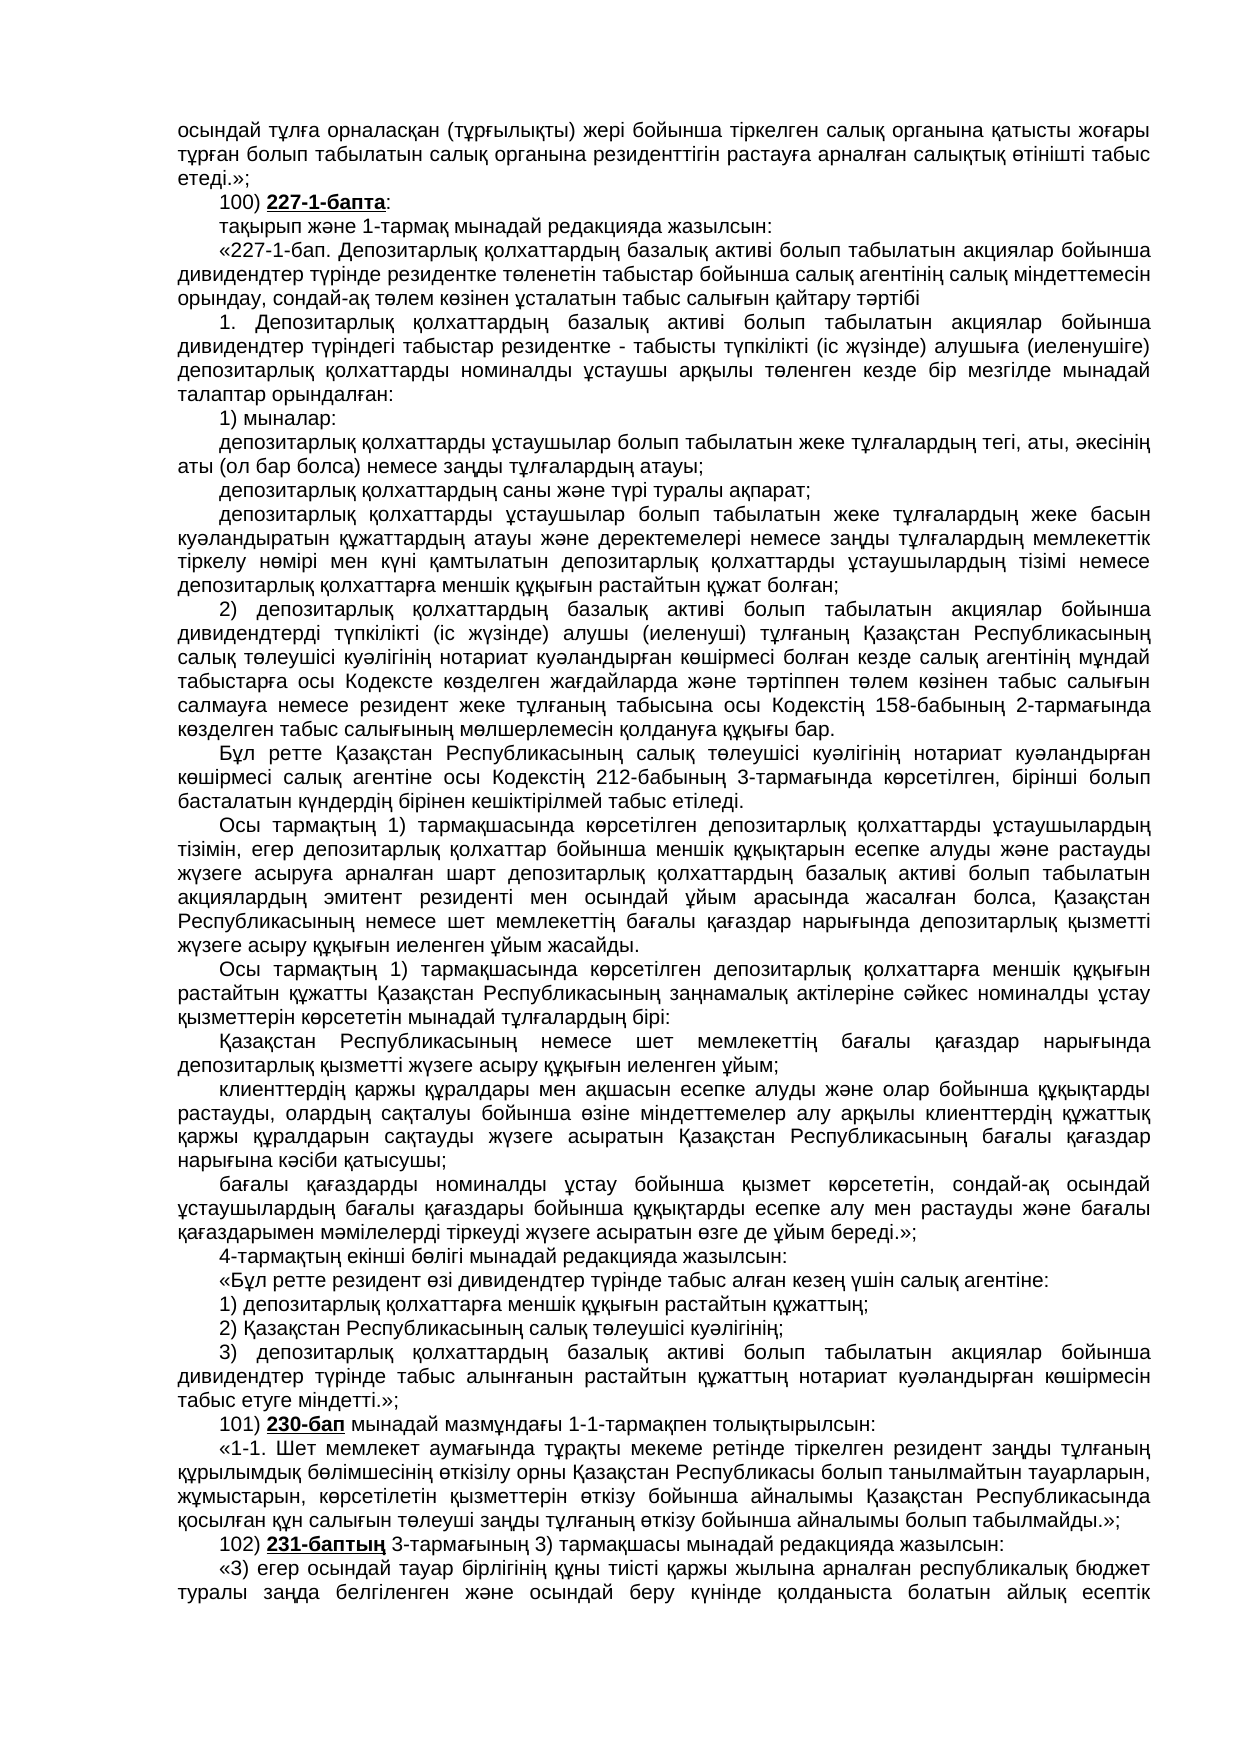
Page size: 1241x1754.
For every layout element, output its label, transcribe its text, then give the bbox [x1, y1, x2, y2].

text «1-1. Шет мемлекет аумағында тұрақты мекеме ретінде тіркелген резидент заңды тұлғаның құрылымдық бөлімшесінің өткізілу орны Қазақстан Республикасы болып танылмайтын тауарларын, жұмыстарын, көрсетілетін қызметтерін өткізу бойынша айналымы Қазақстан Республикасында қосылған құн салығын төлеуші заңды тұлғаның өткізу бойынша айналымы болып табылмайды.»; [177, 1436, 1152, 1532]
text бағалы қағаздарды номиналды ұстау бойынша қызмет көрсететін, сондай-ақ осындай ұстаушылардың бағалы қағаздары бойынша құқықтарды есепке алу мен растауды және бағалы қағаздарымен мәмілелерді тіркеуді жүзеге асыратын өзге де ұйым береді.»; [177, 1172, 1152, 1244]
text Қазақстан Республикасының немесе шет мемлекеттің бағалы қағаздар нарығында депозитарлық қызметті жүзеге асыру құқығын иеленген ұйым; [177, 1028, 1152, 1076]
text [177, 118, 1152, 190]
text 3) депозитарлық қолхаттардың базалық активі болып табылатын акциялар бойынша дивидендтер түрінде табыс алынғанын растайтын құжаттың нотариат куәландырған көшірмесін табыс етуге міндетті.»; [177, 1340, 1152, 1412]
text тақырып және 1-тармақ мынадай редакцияда жазылсын: [177, 214, 1152, 238]
text 100) 227-1-бапта: [177, 190, 1152, 214]
text депозитарлық қолхаттарды ұстаушылар болып табылатын жеке тұлғалардың тегі, аты, әкесінің аты (ол бар болса) немесе заңды тұлғалардың атауы; [177, 429, 1152, 477]
text 1) мыналар: [177, 406, 1152, 429]
text Осы тармақтың 1) тармақшасында көрсетілген депозитарлық қолхаттарды ұстаушылардың тізімін, егер депозитарлық қолхаттар бойынша меншік құқықтарын есепке алуды және растауды жүзеге асыруға арналған шарт депозитарлық қолхаттардың базалық активі болып табылатын акциялардың эмитент резиденті мен осындай ұйым арасында жасалған болса, Қазақстан Республикасының немесе шет мемлекеттің бағалы қағаздар нарығында депозитарлық қызметті жүзеге асыру құқығын иеленген ұйым жасайды. [177, 813, 1152, 957]
text депозитарлық қолхаттардың саны және түрі туралы ақпарат; [177, 477, 1152, 501]
text 2) Қазақстан Республикасының салық төлеушісі куәлігінің; [177, 1316, 1152, 1340]
text «227-1-бап. Депозитарлық қолхаттардың базалық активі болып табылатын акциялар бойынша дивидендтер түрінде резидентке төленетін табыстар бойынша салық агентінің салық міндеттемесін орындау, сондай-ақ төлем көзінен ұсталатын табыс салығын қайтару тәртібі [177, 238, 1152, 310]
text «Бұл ретте резидент өзі дивидендтер түрінде табыс алған кезең үшін салық агентіне: [177, 1268, 1152, 1292]
text 2) депозитарлық қолхаттардың базалық активі болып табылатын акциялар бойынша дивидендтерді түпкілікті (іс жүзінде) алушы (иеленуші) тұлғаның Қазақстан Республикасының салық төлеушісі куәлігінің нотариат куәландырған көшірмесі болған кезде салық агентінің мұндай табыстарға осы Кодексте көзделген жағдайларда және тәртіппен төлем көзінен табыс салығын салмауға немесе резидент жеке тұлғаның табысына осы Кодекстің 158-бабының 2-тармағында көзделген табыс салығының мөлшерлемесін қолдануға құқығы бар. [177, 597, 1152, 741]
text 4-тармақтың екінші бөлігі мынадай редакцияда жазылсын: [177, 1244, 1152, 1268]
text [177, 1556, 1152, 1603]
text 102) 231-баптың 3-тармағының 3) тармақшасы мынадай редакцияда жазылсын: [177, 1532, 1152, 1556]
text депозитарлық қолхаттарды ұстаушылар болып табылатын жеке тұлғалардың жеке басын куәландыратын құжаттардың атауы және деректемелері немесе заңды тұлғалардың мемлекеттік тіркелу нөмірі мен күні қамтылатын депозитарлық қолхаттарды ұстаушылардың тізімі немесе депозитарлық қолхаттарға меншік құқығын растайтын құжат болған; [177, 501, 1152, 597]
text клиенттердің қаржы құралдары мен ақшасын есепке алуды және олар бойынша құқықтарды растауды, олардың сақталуы бойынша өзіне міндеттемелер алу арқылы клиенттердің құжаттық қаржы құралдарын сақтауды жүзеге асыратын Қазақстан Республикасының бағалы қағаздар нарығына кәсіби қатысушы; [177, 1076, 1152, 1172]
text Осы тармақтың 1) тармақшасында көрсетілген депозитарлық қолхаттарға меншік құқығын растайтын құжатты Қазақстан Республикасының заңнамалық актілеріне сәйкес номиналды ұстау қызметтерін көрсететін мынадай тұлғалардың бірі: [177, 957, 1152, 1028]
text 101) 230-бап мынадай мазмұндағы 1-1-тармақпен толықтырылсын: [177, 1412, 1152, 1436]
text 1) депозитарлық қолхаттарға меншік құқығын растайтын құжаттың; [177, 1292, 1152, 1316]
text 1. Депозитарлық қолхаттардың базалық активі болып табылатын акциялар бойынша дивидендтер түріндегі табыстар резидентке - табысты түпкілікті (іс жүзінде) алушыға (иеленушіге) депозитарлық қолхаттарды номиналды ұстаушы арқылы төленген кезде бір мезгілде мынадай талаптар орындалған: [177, 310, 1152, 406]
text Бұл ретте Қазақстан Республикасының салық төлеушісі куәлігінің нотариат куәландырған көшірмесі салық агентіне осы Кодекстің 212-бабының 3-тармағында көрсетілген, бірінші болып басталатын күндердің бірінен кешіктірілмей табыс етіледі. [177, 741, 1152, 813]
